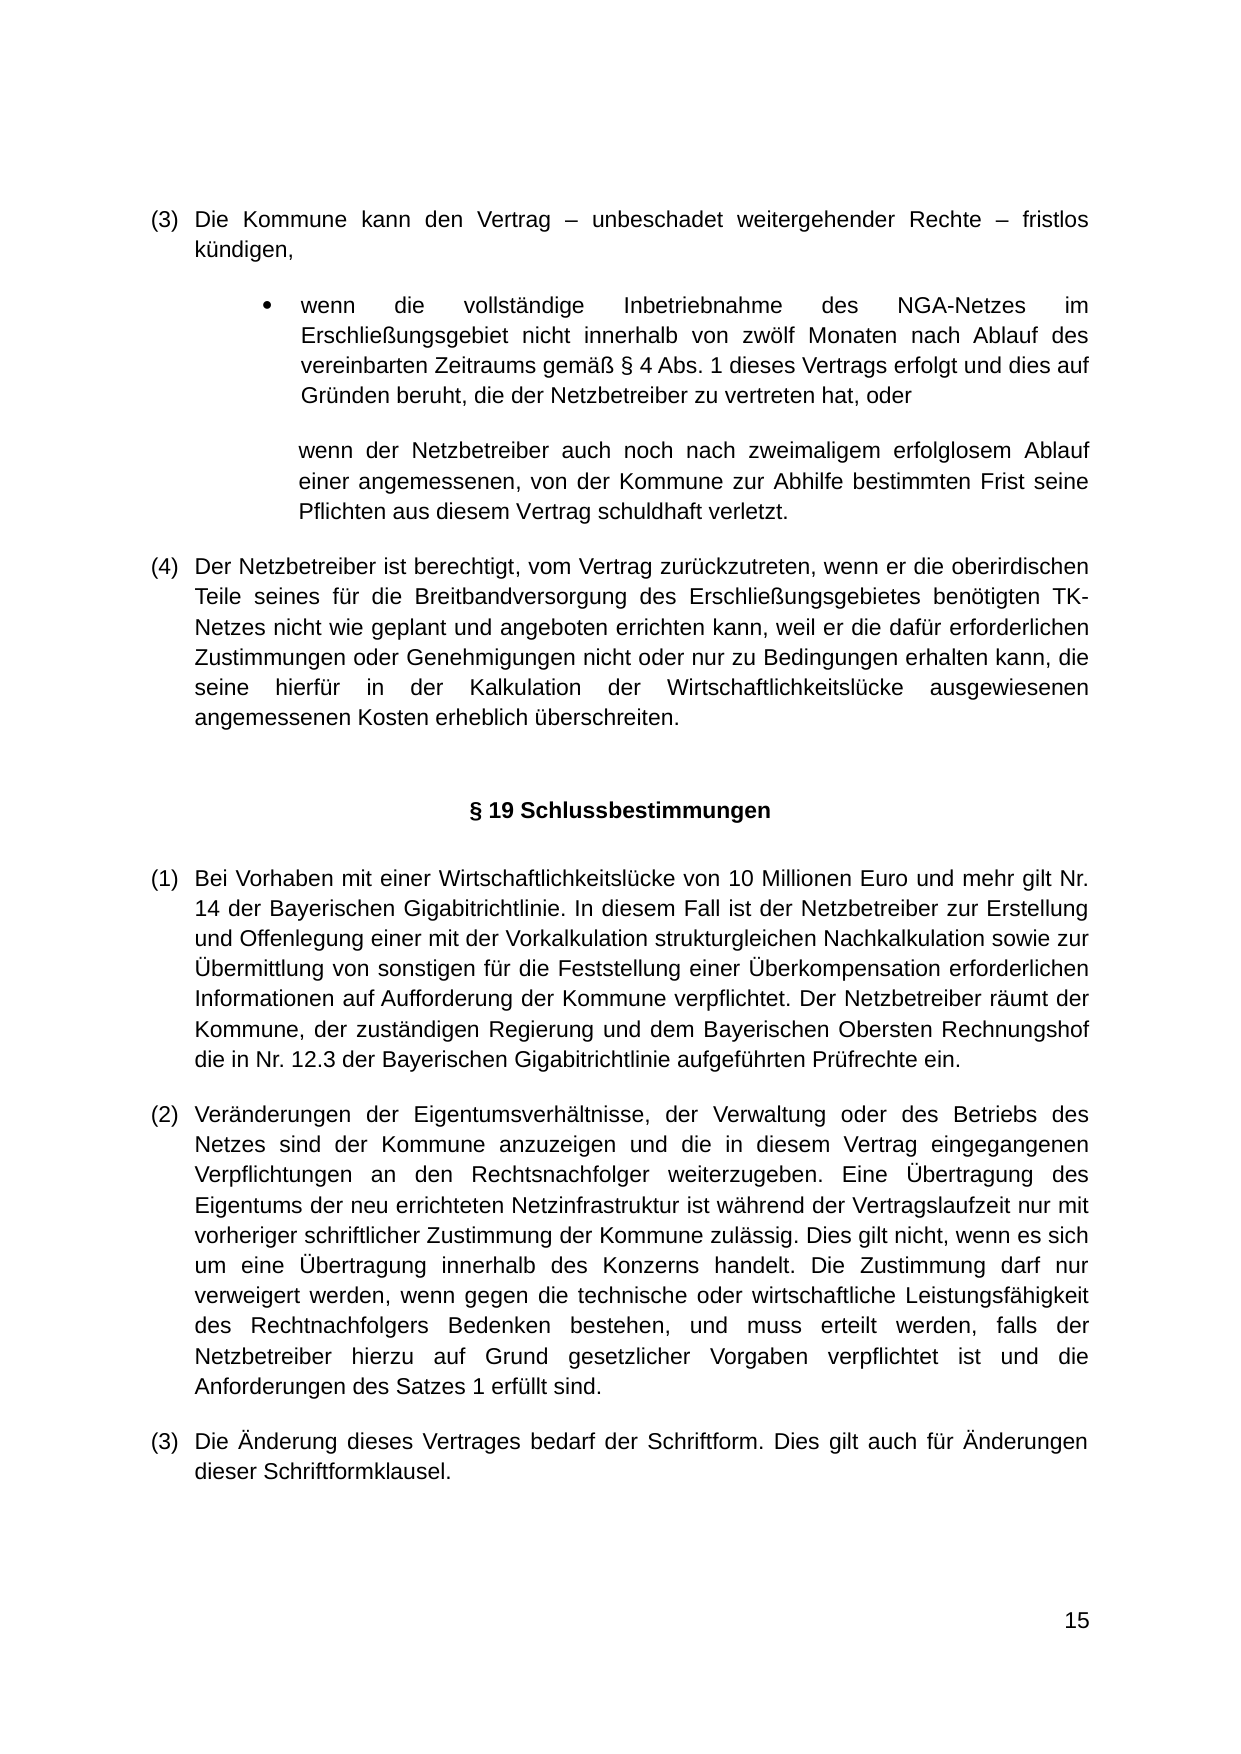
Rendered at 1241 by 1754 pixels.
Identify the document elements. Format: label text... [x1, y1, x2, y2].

subtitle Veränderungen der Eigentumsverhältnisse, der Verwaltung oder des Betriebs des Netzes sind der Kommune anzuzeigen und die in diesem Vertrag eingegangenen Verpflichtungen an den Rechtsnachfolger weiterzugeben. Eine Übertragung des Eigentums der neu errichteten Netzinfrastruktur ist während der Vertragslaufzeit nur mit vorheriger schriftlicher Zustimmung der Kommune zulässig. Dies gilt nicht, wenn es sich um eine Übertragung innerhalb des Konzerns handelt. Die Zustimmung darf nur verweigert werden, wenn gegen die technische oder wirtschaftliche Leistungsfähigkeit des Rechtnachfolgers Bedenken bestehen, und muss erteilt werden, falls der Netzbetreiber hierzu auf Grund gesetzlicher Vorgaben verpflichtet ist und die Anforderungen des Satzes 1 erfüllt sind. [151, 1101, 1089, 1399]
subtitle Die Änderung dieses Vertrages bedarf der Schriftform. Dies gilt auch für Änderungen dieser Schriftformklausel. [151, 1428, 1089, 1484]
subtitle Bei Vorhaben mit einer Wirtschaftlichkeitslücke von 10 Millionen Euro und mehr gilt Nr. 14 der Bayerischen Gigabitrichtlinie. In diesem Fall ist der Netzbetreiber zur Erstellung und Offenlegung einer mit der Vorkalkulation strukturgleichen Nachkalkulation sowie zur Übermittlung von sonstigen für die Feststellung einer Überkompensation erforderlichen Informationen auf Aufforderung der Kommune verpflichtet. Der Netzbetreiber räumt der Kommune, der zuständigen Regierung und dem Bayerischen Obersten Rechnungshof die in Nr. 12.3 der Bayerischen Gigabitrichtlinie aufgeführten Prüfrechte ein. [151, 864, 1089, 1072]
subtitle § 19 Schlussbestimmungen [151, 797, 1089, 823]
subtitle Die Kommune kann den Vertrag – unbeschadet weitergehender Rechte – fristlos kündigen, [151, 206, 1089, 263]
subtitle wenn die vollständige Inbetriebnahme des NGA-Netzes im Erschließungsgebiet nicht innerhalb von zwölf Monaten nach Ablauf des vereinbarten Zeitraums gemäß § 4 Abs. 1 dieses Vertrags erfolgt und dies auf Gründen beruht, die der Netzbetreiber zu vertreten hat, oder [263, 292, 1089, 408]
subtitle Der Netzbetreiber ist berechtigt, vom Vertrag zurückzutreten, wenn er die oberirdischen Teile seines für die Breitbandversorgung des Erschließungsgebietes benötigten TK-Netzes nicht wie geplant und angeboten errichten kann, weil er die dafür erforderlichen Zustimmungen oder Genehmigungen nicht oder nur zu Bedingungen erhalten kann, die seine hierfür in der Kalkulation der Wirtschaftlichkeitslücke ausgewiesenen angemessenen Kosten erheblich überschreiten. [151, 553, 1089, 730]
subtitle wenn der Netzbetreiber auch noch nach zweimaligem erfolglosem Ablauf einer angemessenen, von der Kommune zur Abhilfe bestimmten Frist seine Pflichten aus diesem Vertrag schuldhaft verletzt. [298, 437, 1089, 524]
